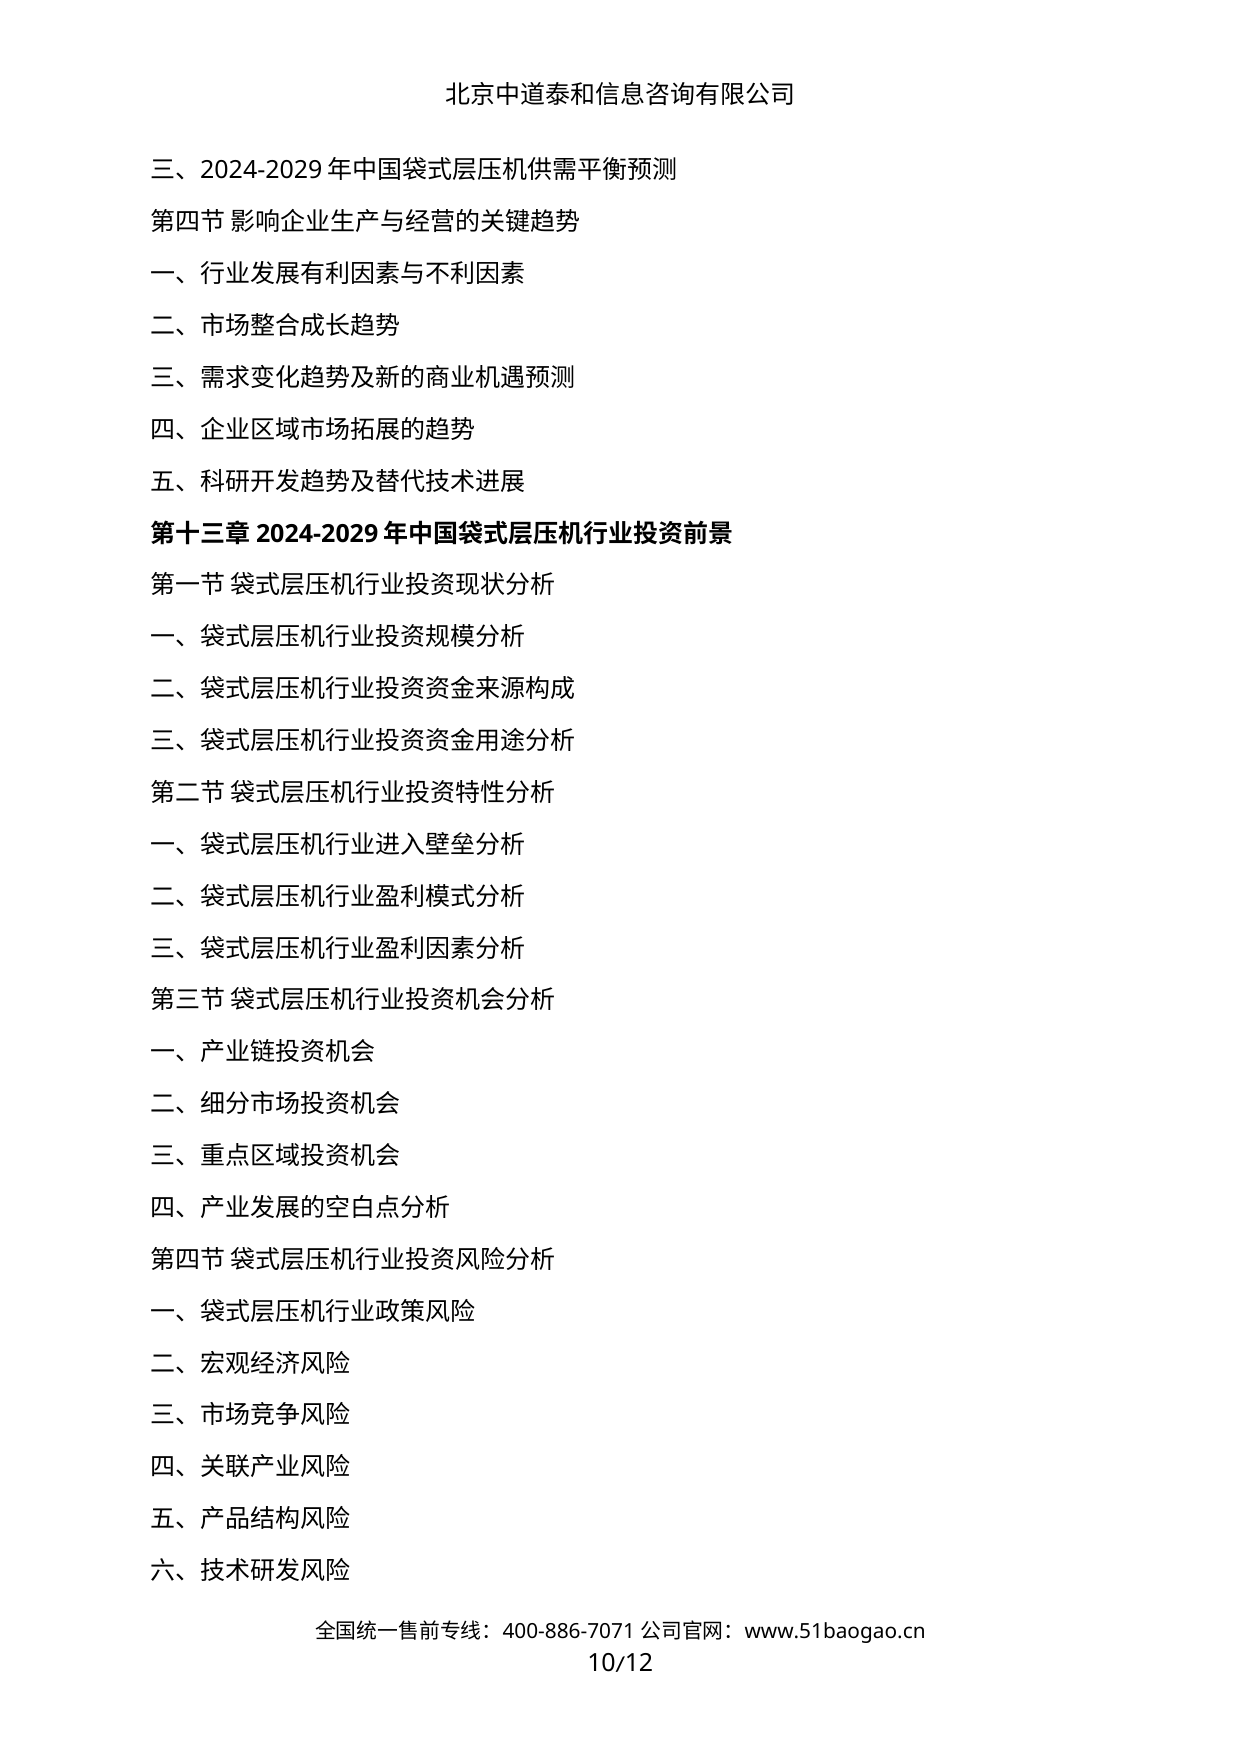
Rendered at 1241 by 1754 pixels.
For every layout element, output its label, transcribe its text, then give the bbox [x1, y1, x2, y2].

text 第三节 袋式层压机行业投资机会分析 [150, 980, 1090, 1016]
text 二、袋式层压机行业盈利模式分析 [150, 876, 1090, 912]
text 二、市场整合成长趋势 [150, 306, 1090, 342]
text 三、需求变化趋势及新的商业机遇预测 [150, 357, 1090, 394]
text 一、袋式层压机行业进入壁垒分析 [150, 824, 1090, 861]
text 二、宏观经济风险 [150, 1343, 1090, 1379]
text 五、科研开发趋势及替代技术进展 [150, 461, 1090, 497]
text 一、袋式层压机行业投资规模分析 [150, 617, 1090, 653]
text 六、技术研发风险 [150, 1551, 1090, 1587]
text 一、行业发展有利因素与不利因素 [150, 254, 1090, 290]
text 四、产业发展的空白点分析 [150, 1187, 1090, 1224]
text 三、袋式层压机行业投资资金用途分析 [150, 721, 1090, 757]
text 第四节 袋式层压机行业投资风险分析 [150, 1239, 1090, 1276]
text 五、产品结构风险 [150, 1499, 1090, 1535]
text 二、细分市场投资机会 [150, 1084, 1090, 1120]
text 第二节 袋式层压机行业投资特性分析 [150, 772, 1090, 809]
text 二、袋式层压机行业投资资金来源构成 [150, 669, 1090, 705]
text 第十三章 2024-2029年中国袋式层压机行业投资前景 [150, 513, 1090, 549]
text 一、袋式层压机行业政策风险 [150, 1291, 1090, 1327]
text 四、关联产业风险 [150, 1447, 1090, 1483]
text 第四节 影响企业生产与经营的关键趋势 [150, 202, 1090, 238]
text 三、2024-2029年中国袋式层压机供需平衡预测 [150, 150, 1090, 186]
text 三、袋式层压机行业盈利因素分析 [150, 928, 1090, 964]
text 三、市场竞争风险 [150, 1395, 1090, 1431]
text 四、企业区域市场拓展的趋势 [150, 409, 1090, 446]
text 第一节 袋式层压机行业投资现状分析 [150, 565, 1090, 601]
text 一、产业链投资机会 [150, 1032, 1090, 1068]
text 三、重点区域投资机会 [150, 1136, 1090, 1172]
